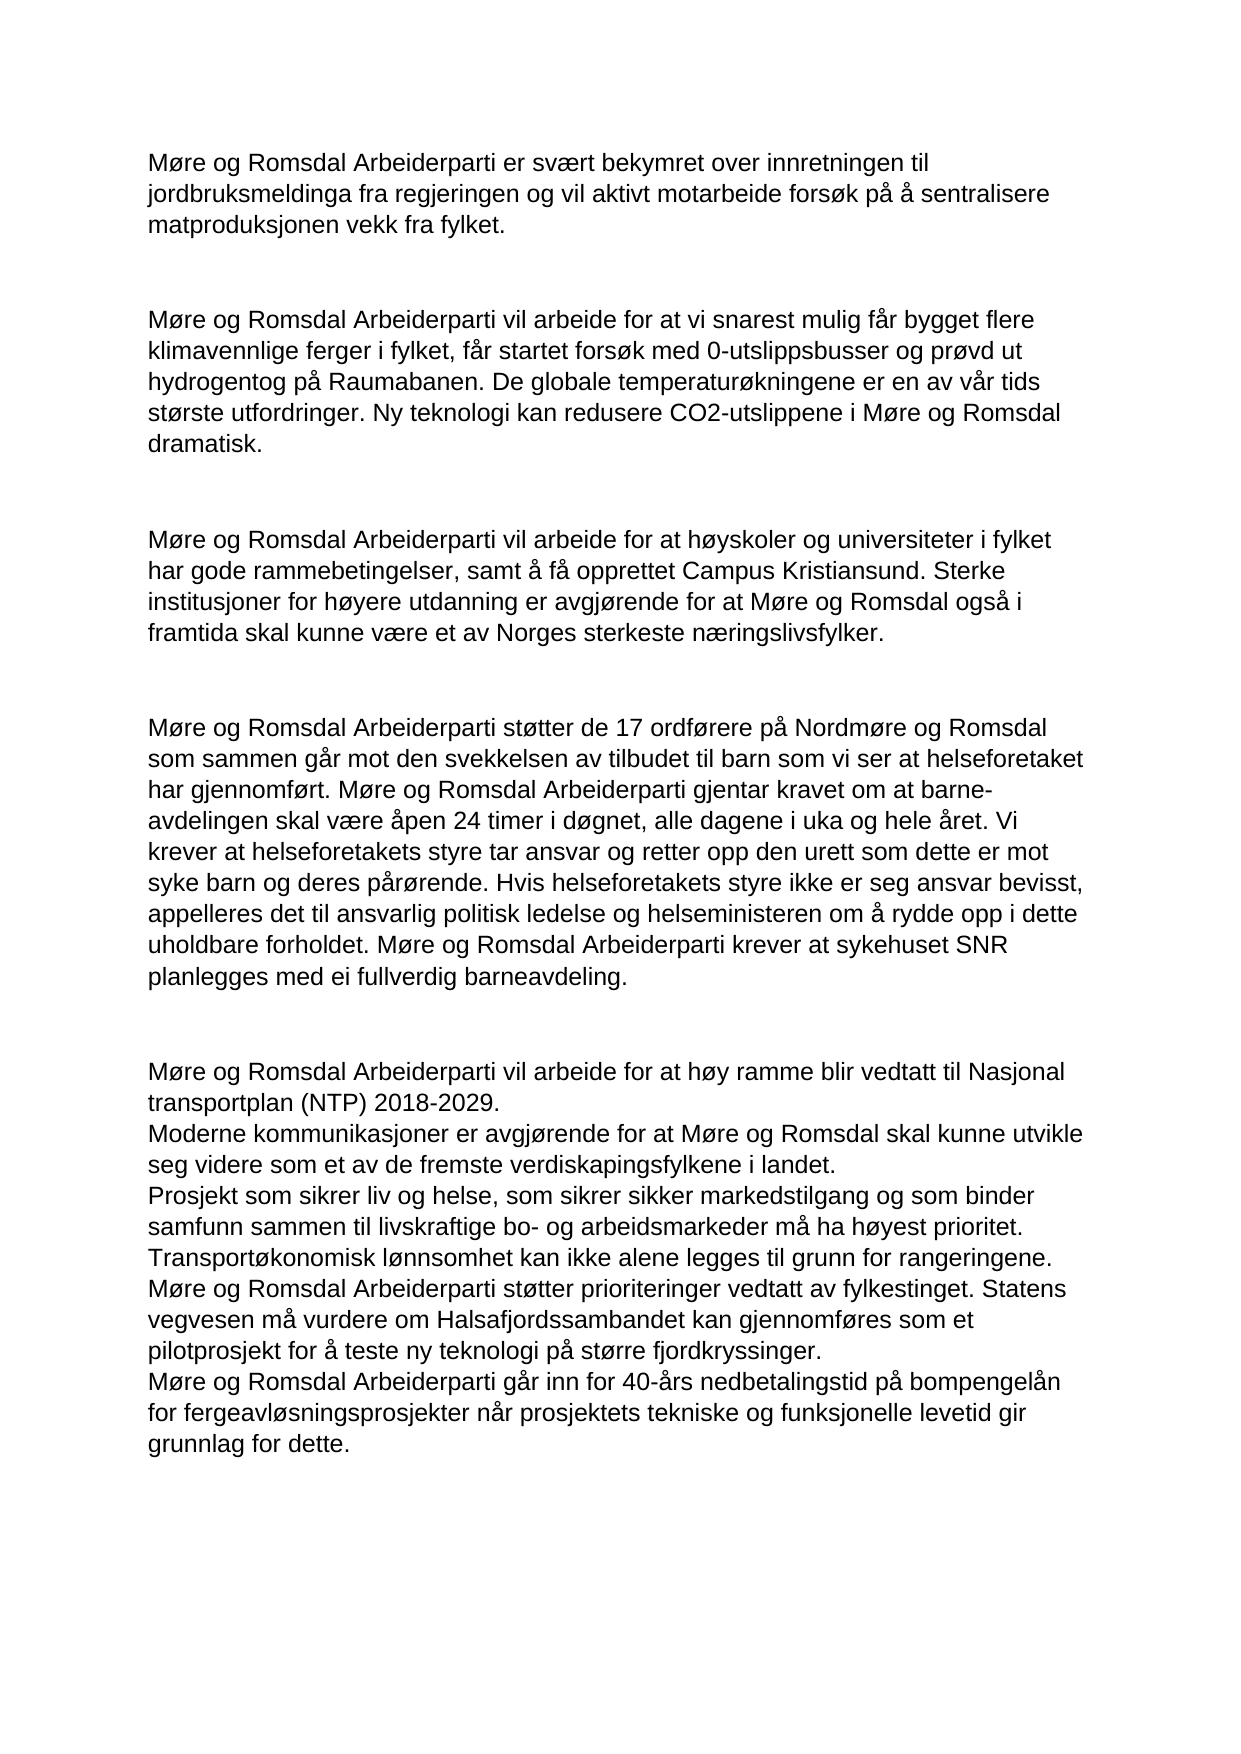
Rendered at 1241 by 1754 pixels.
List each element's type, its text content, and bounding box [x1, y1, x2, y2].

text Møre og Romsdal Arbeiderparti vil arbeide for at vi snarest mulig får bygget flere klimavennlige ferger i fylket, får startet forsøk med 0-utslippsbusser og prøvd ut hydrogentog på Raumabanen. De globale temperaturøkningene er en av vår tids største utfordringer. Ny teknologi kan redusere CO2-utslippene i Møre og Romsdal dramatisk. [148, 305, 1093, 458]
text Møre og Romsdal Arbeiderparti er svært bekymret over innretningen til jordbruksmeldinga fra regjeringen og vil aktivt motarbeide forsøk på å sentralisere matproduksjonen vekk fra fylket. [148, 148, 1093, 238]
text Møre og Romsdal Arbeiderparti støtter de 17 ordførere på Nordmøre og Romsdal som sammen går mot den svekkelsen av tilbudet til barn som vi ser at helseforetaket har gjennomført. Møre og Romsdal Arbeiderparti gjentar kravet om at barne-avdelingen skal være åpen 24 timer i døgnet, alle dagene i uka og hele året. Vi krever at helseforetakets styre tar ansvar og retter opp den urett som dette er mot syke barn og deres pårørende. Hvis helseforetakets styre ikke er seg ansvar bevisst, appelleres det til ansvarlig politisk ledelse og helseministeren om å rydde opp i dette uholdbare forholdet. Møre og Romsdal Arbeiderparti krever at sykehuset SNR planlegges med ei fullverdig barneavdeling. [148, 713, 1093, 990]
text Møre og Romsdal Arbeiderparti vil arbeide for at høyskoler og universiteter i fylket har gode rammebetingelser, samt å få opprettet Campus Kristiansund. Sterke institusjoner for høyere utdanning er avgjørende for at Møre og Romsdal også i framtida skal kunne være et av Norges sterkeste næringslivsfylker. [148, 525, 1093, 647]
text Møre og Romsdal Arbeiderparti vil arbeide for at høy ramme blir vedtatt til Nasjonal transportplan (NTP) 2018-2029. Moderne kommunikasjoner er avgjørende for at Møre og Romsdal skal kunne utvikle seg videre som et av de fremste verdiskapingsfylkene i landet. Prosjekt som sikrer liv og helse, som sikrer sikker markedstilgang og som binder samfunn sammen til livskraftige bo- og arbeidsmarkeder må ha høyest prioritet. Transportøkonomisk lønnsomhet kan ikke alene legges til grunn for rangeringene. Møre og Romsdal Arbeiderparti støtter prioriteringer vedtatt av fylkestinget. Statens vegvesen må vurdere om Halsafjordssambandet kan gjennomføres som et pilotprosjekt for å teste ny teknologi på større fjordkryssinger. Møre og Romsdal Arbeiderparti går inn for 40-års nedbetalingstid på bompengelån for fergeavløsningsprosjekter når prosjektets tekniske og funksjonelle levetid gir grunnlag for dette. [148, 1057, 1093, 1458]
